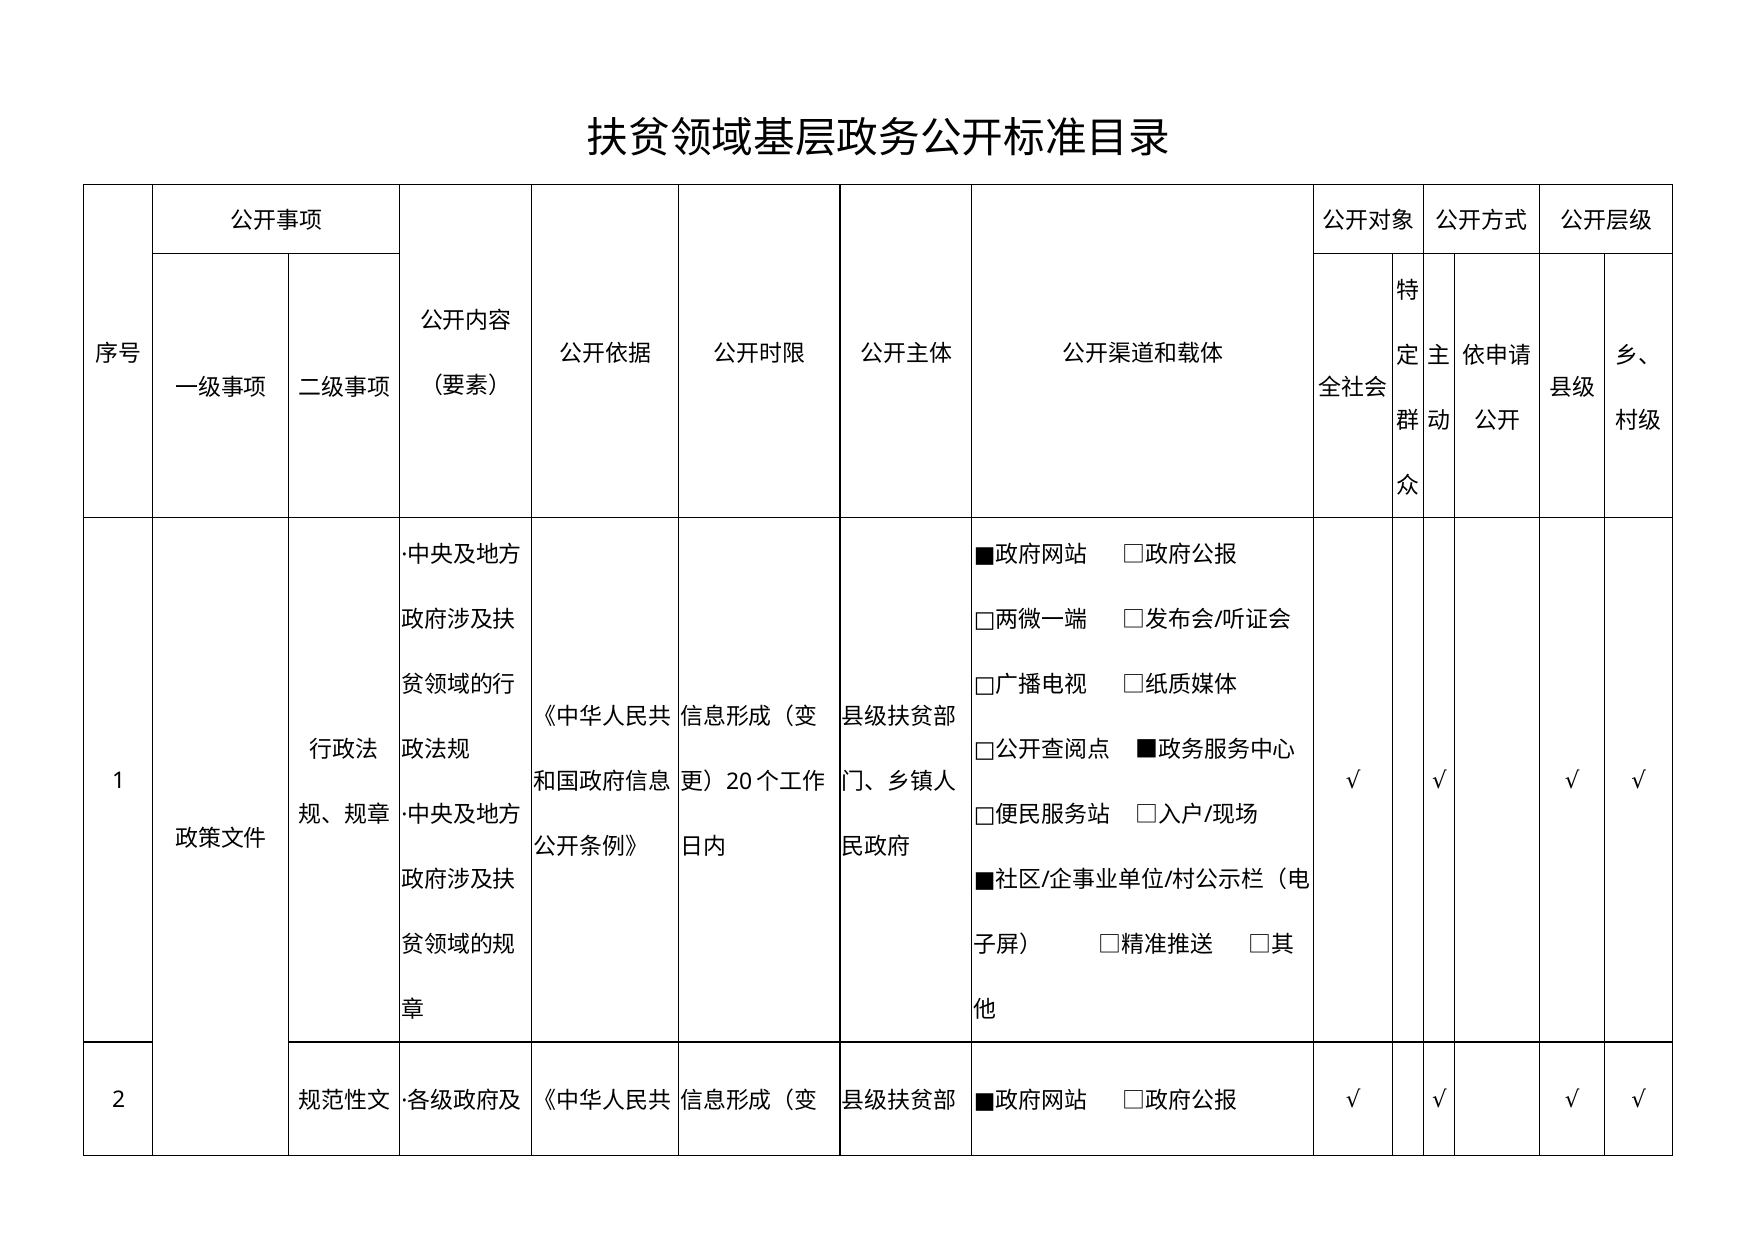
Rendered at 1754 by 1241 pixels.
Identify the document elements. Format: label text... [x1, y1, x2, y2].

table_cell 《中华人民共和国政府信息公开条例》 [532, 1043, 678, 1155]
table_cell 公开渠道和载体 [972, 185, 1313, 517]
table_cell 公开主体 [841, 185, 971, 517]
table_cell [1393, 518, 1423, 1041]
table_cell 县级扶贫部门、乡镇人民政府 [841, 518, 971, 1041]
table_cell 公开层级 [1540, 185, 1672, 253]
table_cell 县级 [1540, 254, 1604, 517]
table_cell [972, 1043, 1313, 1155]
table_cell ■政府网站 □政府公报 □两微一端 □发布会/听证会 □广播电视 □纸质媒体 □公开查阅点 ■政务服务中心 □便民服务站 □入户/现场 ■社区/企事业单位/村公示栏（电子屏） □精准推送 □其他 [972, 518, 1313, 1041]
table_cell √ [1540, 518, 1604, 1041]
table_cell √ [1314, 518, 1392, 1041]
table_cell 政策文件 [153, 518, 288, 1155]
table_cell 信息形成（变更）20个工作日内 [679, 518, 839, 1041]
table_cell 2 [84, 1043, 152, 1155]
table_header 扶贫领域基层政务公开标准目录 [84, 84, 1673, 184]
table_cell 主动 [1424, 254, 1454, 517]
table_cell √ [1424, 518, 1454, 1041]
table_cell 规范性文件 [289, 1043, 399, 1155]
table_cell √ [1605, 1043, 1672, 1155]
table_cell [1393, 1043, 1423, 1155]
table_cell 县级扶贫部门、乡镇人民政府 [841, 1043, 971, 1155]
table_cell 1 [84, 518, 152, 1041]
table_cell 公开事项 [153, 185, 399, 253]
table_cell [1455, 518, 1539, 1041]
table_cell 依申请公开 [1455, 254, 1539, 517]
table_cell 乡、村级 [1605, 254, 1672, 517]
table_cell 序号 [84, 185, 152, 517]
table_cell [400, 1043, 531, 1155]
table_cell 特定群众 [1393, 254, 1423, 517]
table_cell 公开方式 [1424, 185, 1539, 253]
table_cell √ [1314, 1043, 1392, 1155]
table_cell ·中央及地方政府涉及扶贫领域的行政法规 ·中央及地方政府涉及扶贫领域的规章 [400, 518, 531, 1041]
table_cell 行政法规、规章 [289, 518, 399, 1041]
table_cell 公开依据 [532, 185, 678, 517]
table_cell 一级事项 [153, 254, 288, 517]
table_cell 公开时限 [679, 185, 839, 517]
table_cell 信息形成（变更）20个工作日内 [679, 1043, 839, 1155]
table_cell 公开对象 [1314, 185, 1423, 253]
table_cell √ [1605, 518, 1672, 1041]
table_cell √ [1540, 1043, 1604, 1155]
table_cell √ [1424, 1043, 1454, 1155]
table_cell 二级事项 [289, 254, 399, 517]
table_cell 《中华人民共和国政府信息公开条例》 [532, 518, 678, 1041]
table_cell [1455, 1043, 1539, 1155]
table_cell 公开内容（要素） [400, 185, 531, 517]
table_cell 全社会 [1314, 254, 1392, 517]
